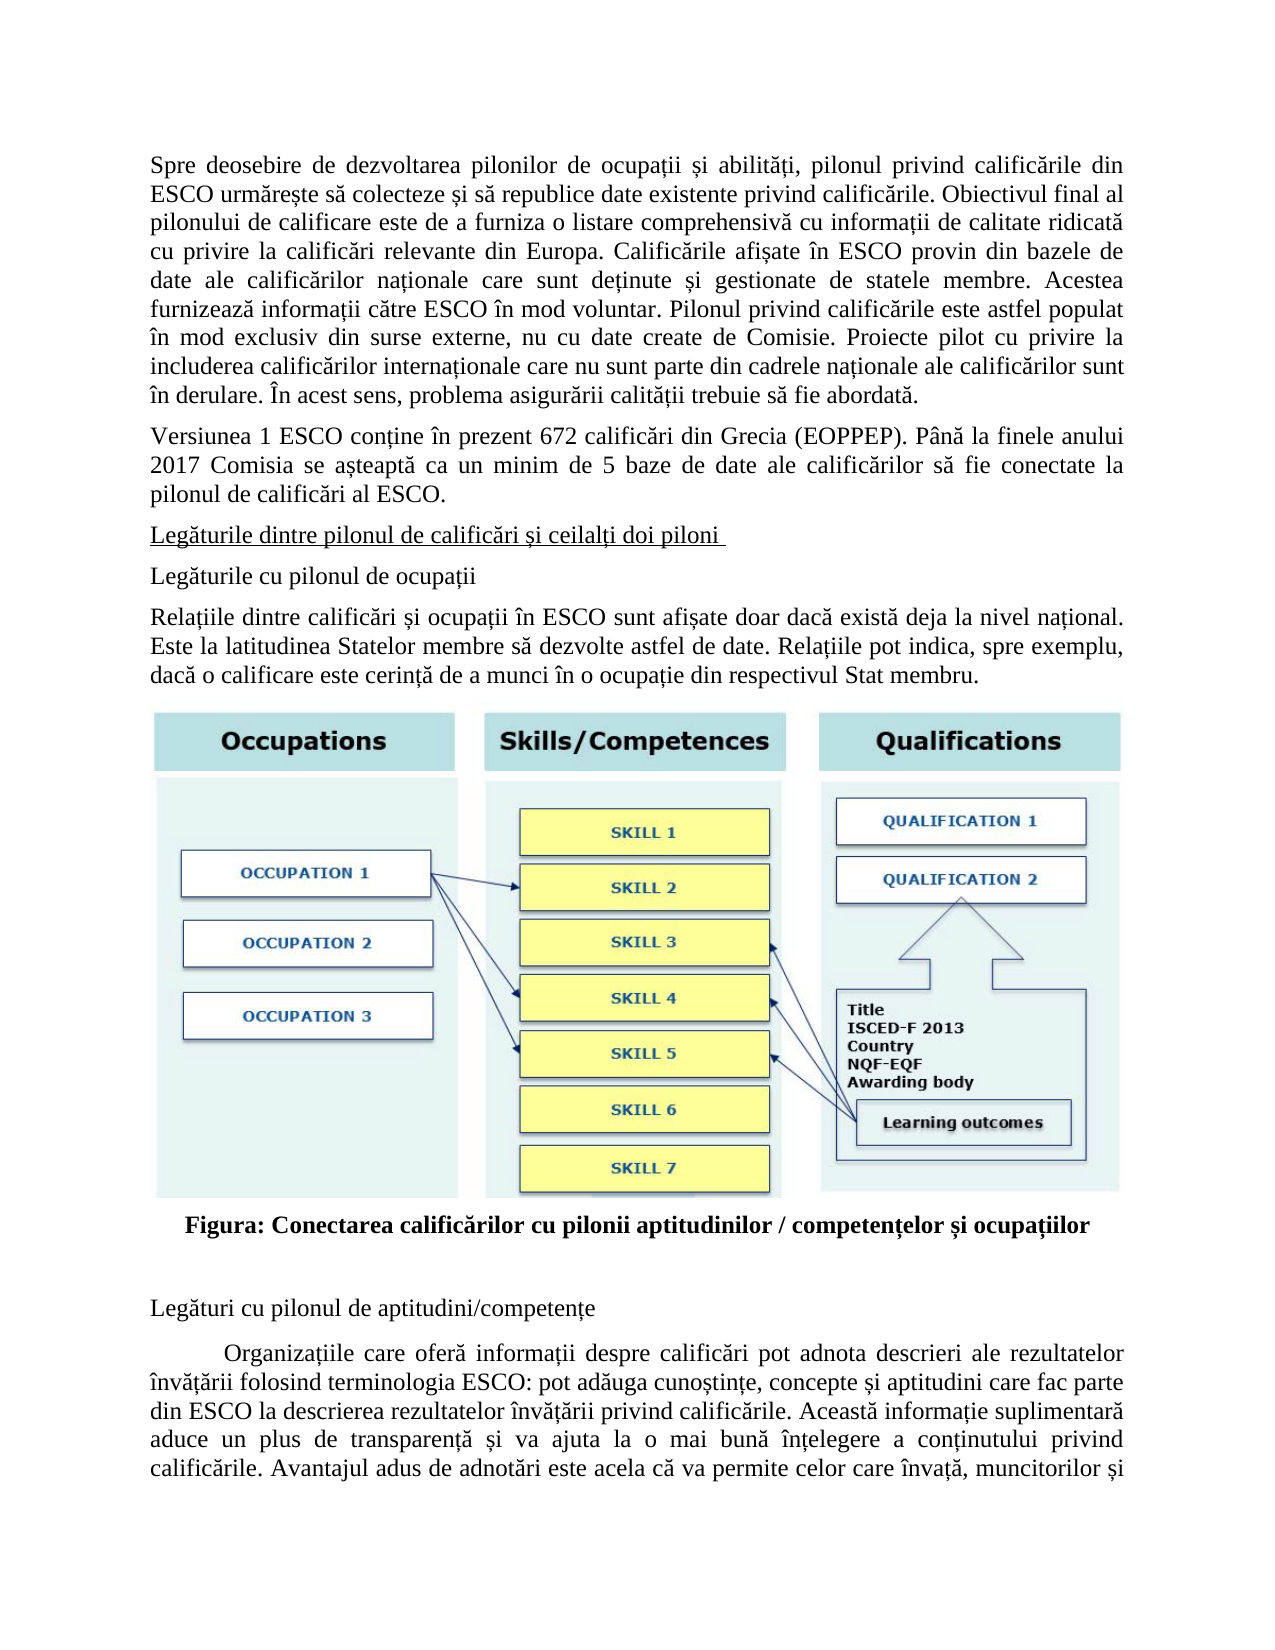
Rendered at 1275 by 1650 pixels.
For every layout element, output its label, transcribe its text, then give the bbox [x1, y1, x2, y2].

text Spre deosebire de dezvoltarea pilonilor de ocupații și abilități, pilonul privind calificările din ESCO urmărește să colecteze și să republice date existente privind calificările. Obiectivul final al pilonului de calificare este de a furniza o listare comprehensivă cu informații de calitate ridicată cu privire la calificări relevante din Europa. Calificările afișate în ESCO provin din bazele de date ale calificărilor naționale care sunt deținute și gestionate de statele membre. Acestea furnizează informații către ESCO în mod voluntar. Pilonul privind calificările este astfel populat în mod exclusiv din surse externe, nu cu date create de Comisie. Proiecte pilot cu privire la includerea calificărilor internaționale care nu sunt parte din cadrele naționale ale calificărilor sunt în derulare. În acest sens, problema asigurării calității trebuie să fie abordată. [150, 150, 1125, 409]
text Versiunea 1 ESCO conține în prezent 672 calificări din Grecia (EOPPEP). Până la finele anului 2017 Comisia se așteaptă ca un minim de 5 baze de date ale calificărilor să fie conectate la pilonul de calificări al ESCO. [150, 421, 1125, 507]
text Relațiile dintre calificări și ocupații în ESCO sunt afișate doar dacă există deja la nivel național. Este la latitudinea Statelor membre să dezvolte astfel de date. Relațiile pot indica, spre exemplu, dacă o calificare este cerință de a munci în o ocupație din respectivul Stat membru. [150, 602, 1125, 689]
text Legături cu pilonul de aptitudini/competențe [150, 1293, 1125, 1322]
text Legăturile cu pilonul de ocupații [150, 561, 1125, 590]
text Figura: Conectarea calificărilor cu pilonii aptitudinilor / competențelor și ocupațiilor [150, 1210, 1125, 1239]
text Legăturile dintre pilonul de calificări și ceilalți doi piloni [150, 520, 1125, 549]
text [150, 1338, 1125, 1482]
